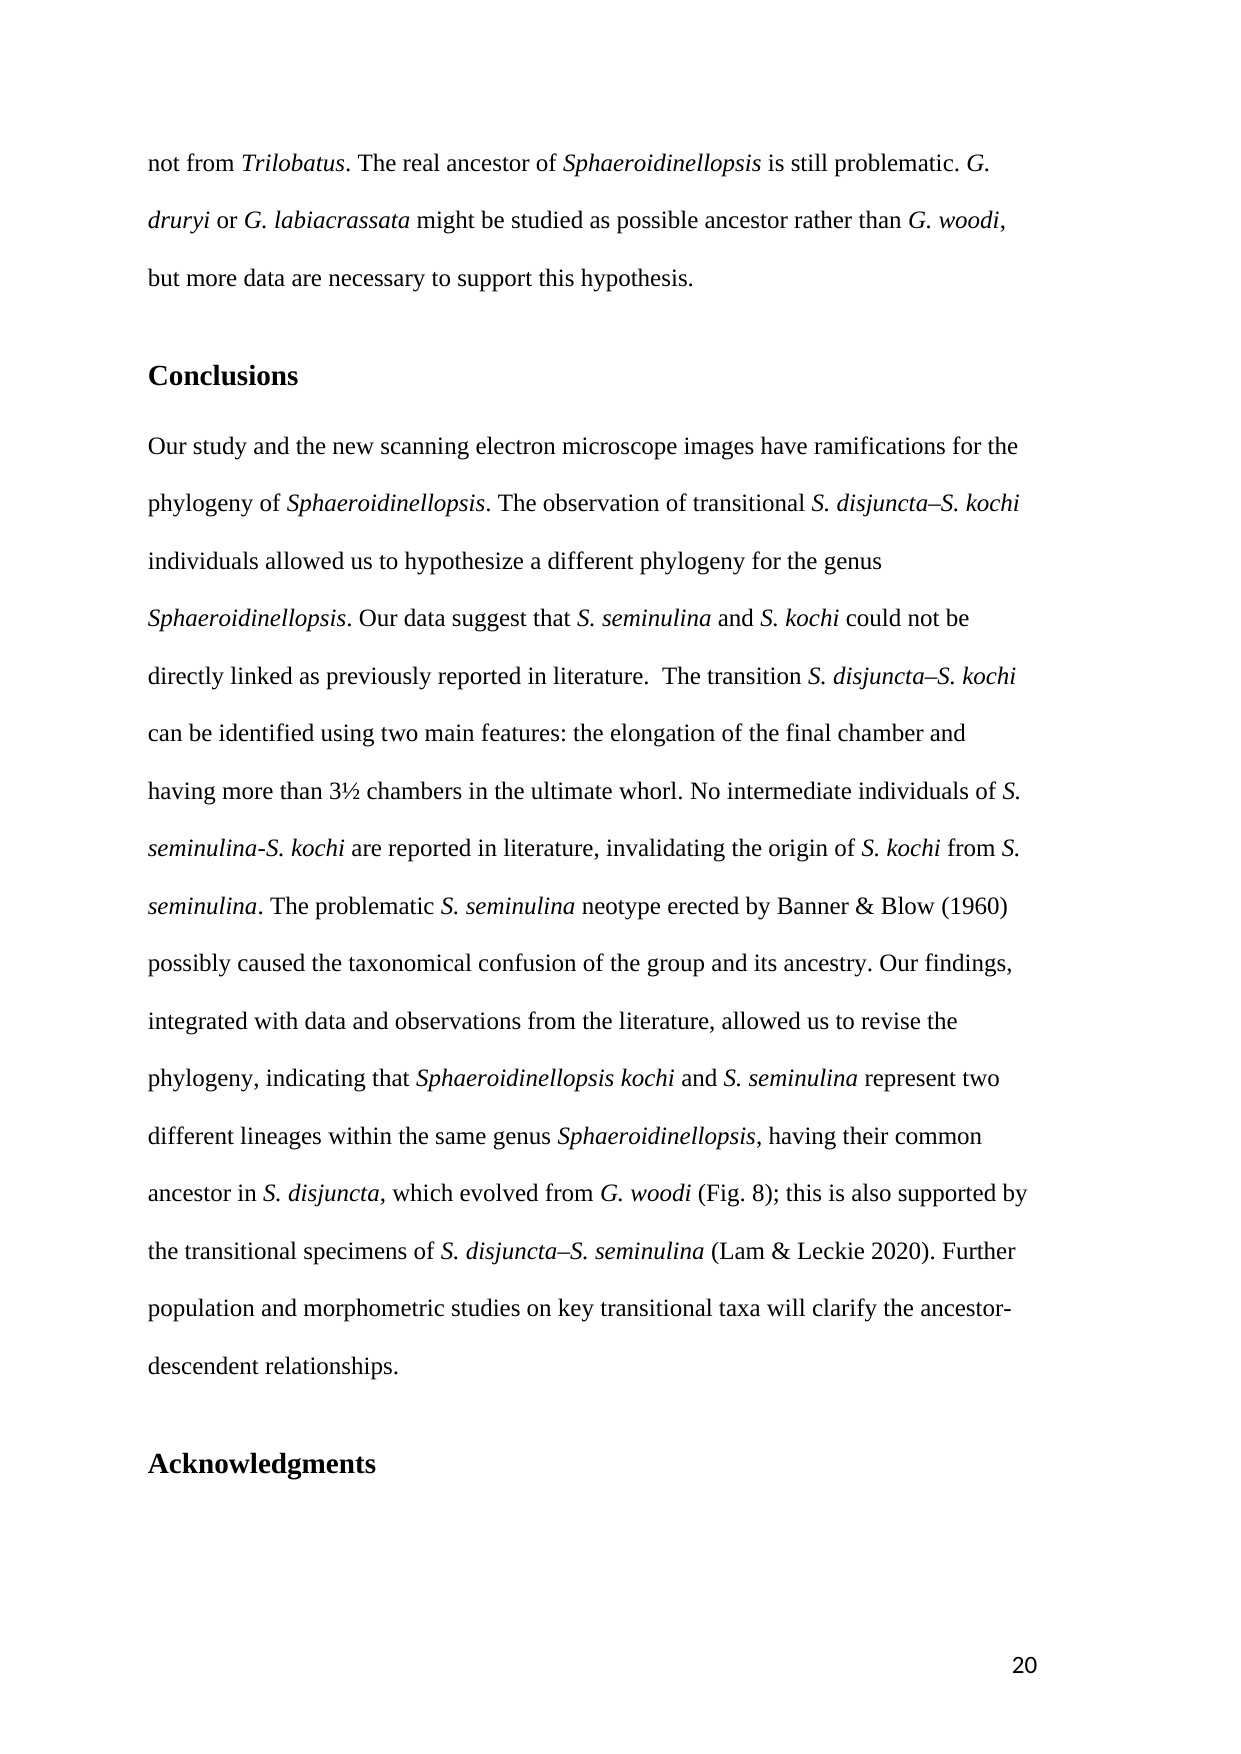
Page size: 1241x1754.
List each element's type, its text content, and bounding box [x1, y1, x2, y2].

subtitle Acknowledgments [148, 1446, 978, 1479]
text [148, 148, 1037, 291]
text Our study and the new scanning electron microscope images have ramifications for the phylogeny of Sphaeroidinellopsis. The observation of transitional S. disjuncta–S. kochi individuals allowed us to hypothesize a different phylogeny for the genus Sphaeroidinellopsis. Our data suggest that S. seminulina and S. kochi could not be directly linked as previously reported in literature. The transition S. disjuncta–S. kochi can be identified using two main features: the elongation of the final chamber and having more than 3½ chambers in the ultimate whorl. No intermediate individuals of S. seminulina-S. kochi are reported in literature, invalidating the origin of S. kochi from S. seminulina. The problematic S. seminulina neotype erected by Banner & Blow (1960) possibly caused the taxonomical confusion of the group and its ancestry. Our findings, integrated with data and observations from the literature, allowed us to revise the phylogeny, indicating that Sphaeroidinellopsis kochi and S. seminulina represent two different lineages within the same genus Sphaeroidinellopsis, having their common ancestor in S. disjuncta, which evolved from G. woodi (Fig. 8); this is also supported by the transitional specimens of S. disjuncta–S. seminulina (Lam & Leckie 2020). Further population and morphometric studies on key transitional taxa will clarify the ancestor-descendent relationships. [148, 431, 1037, 1379]
subtitle Conclusions [148, 358, 978, 391]
